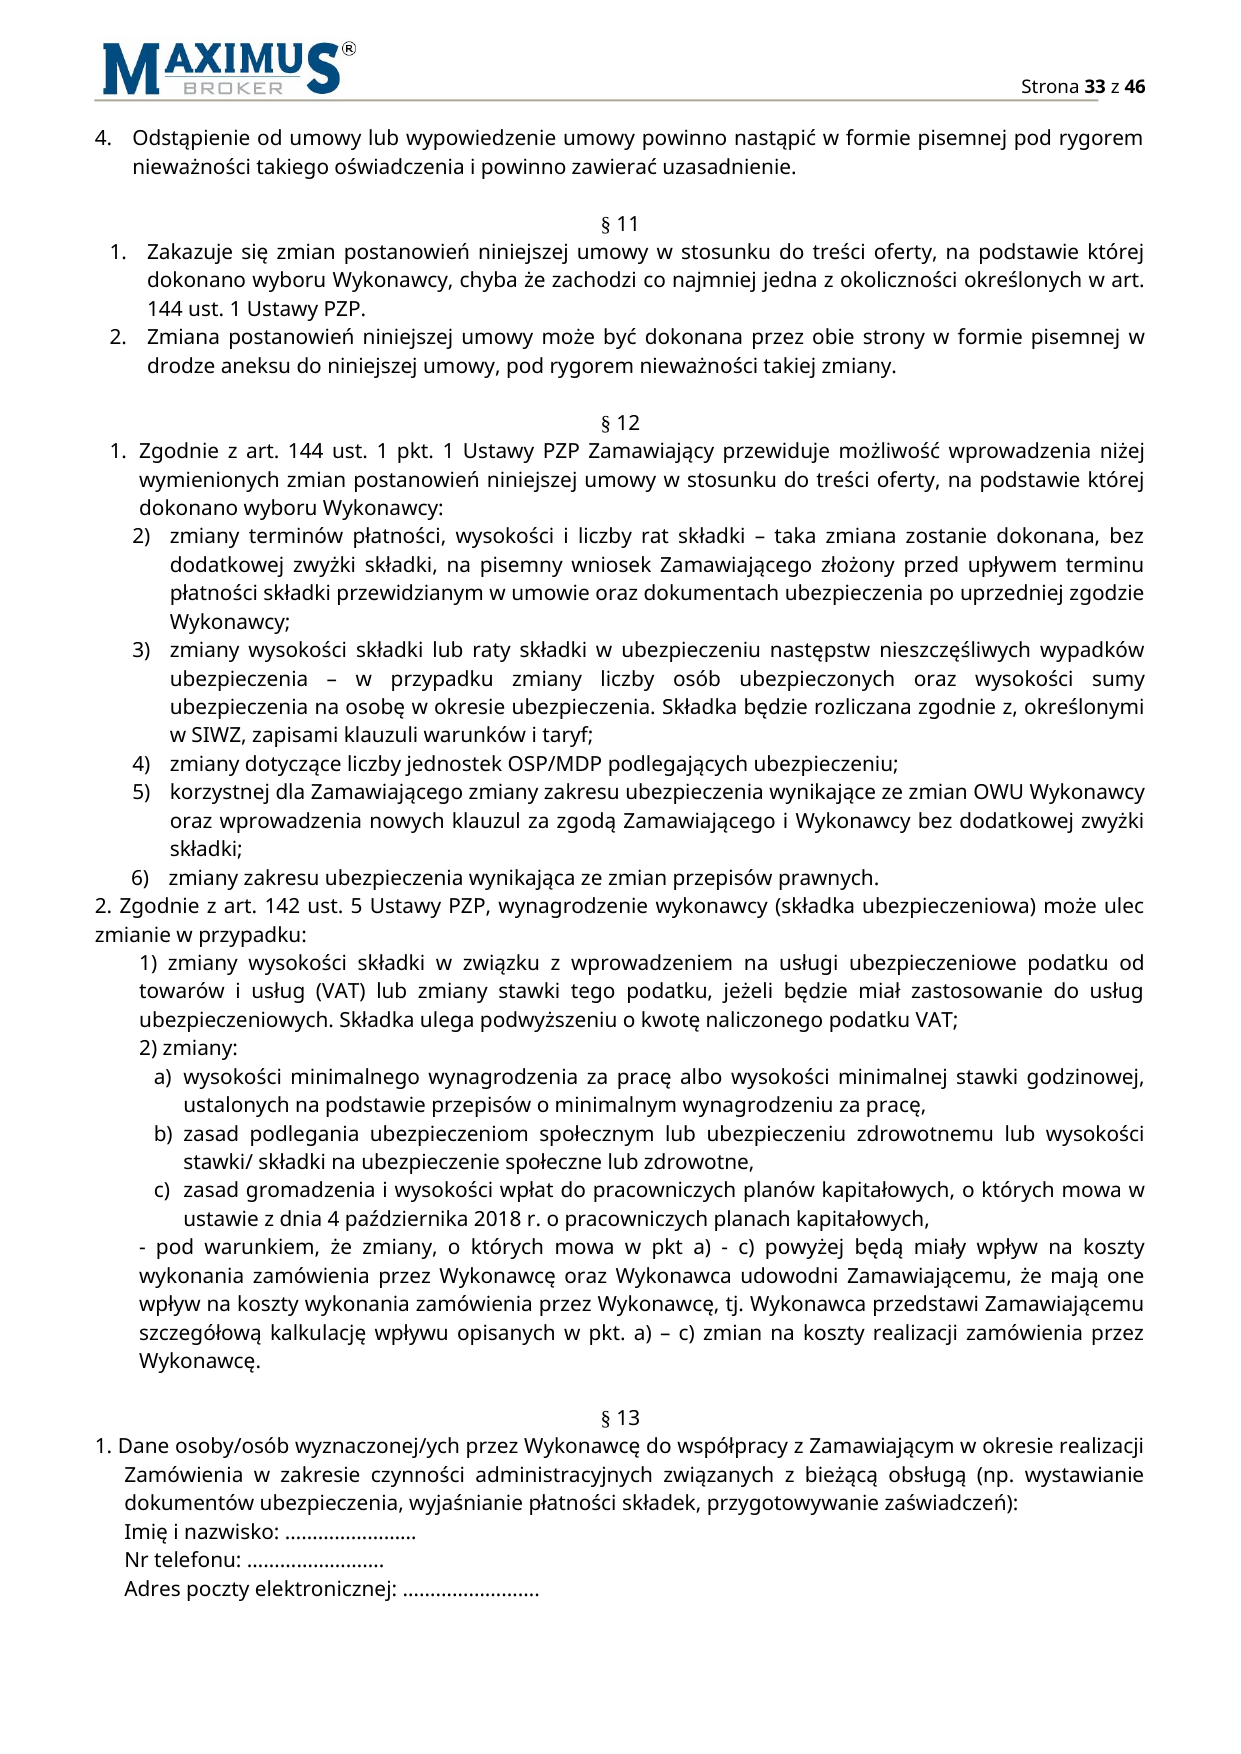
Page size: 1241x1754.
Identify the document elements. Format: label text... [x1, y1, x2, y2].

list Zgodnie z art. 144 ust. 1 pkt. 1 Ustawy PZP Zamawiający przewiduje możliwość wprowadzenia niżej wymienionych zmian postanowień niniejszej umowy w stosunku do treści oferty, na podstawie której dokonano wyboru Wykonawcy: [109, 436, 1146, 522]
text 11 [94, 209, 1146, 237]
list zasad gromadzenia i wysokości wpłat do pracowniczych planów kapitałowych, o których mowa w ustawie z dnia 4 października 2018 r. o pracowniczych planach kapitałowych, [153, 1176, 1146, 1232]
text 12 [94, 408, 1146, 436]
list wysokości minimalnego wynagrodzenia za pracę albo wysokości minimalnej stawki godzinowej, ustalonych na podstawie przepisów o minimalnym wynagrodzeniu za pracę, [153, 1062, 1146, 1119]
list Nr telefonu: ……………………. [124, 1545, 1146, 1574]
text 2. Zgodnie z art. 142 ust. 5 Ustawy PZP, wynagrodzenie wykonawcy (składka ubezpieczeniowa) może ulec zmianie w przypadku: [94, 891, 1146, 948]
list Adres poczty elektronicznej: ……………………. [124, 1574, 1146, 1602]
list Zmiana postanowień niniejszej umowy może być dokonana przez obie strony w formie pisemnej w drodze aneksu do niniejszej umowy, pod rygorem nieważności takiej zmiany. [109, 322, 1146, 379]
list korzystnej dla Zamawiającego zmiany zakresu ubezpieczenia wynikające ze zmian OWU Wykonawcy oraz wprowadzenia nowych klauzul za zgodą Zamawiającego i Wykonawcy bez dodatkowej zwyżki składki; [132, 777, 1146, 863]
list Zakazuje się zmian postanowień niniejszej umowy w stosunku do treści oferty, na podstawie której dokonano wyboru Wykonawcy, chyba że zachodzi co najmniej jedna z okoliczności określonych w art. 144 ust. 1 Ustawy PZP. [109, 237, 1146, 322]
text 13 [94, 1403, 1146, 1432]
text - pod warunkiem, że zmiany, o których mowa w pkt a) - c) powyżej będą miały wpływ na koszty wykonania zamówienia przez Wykonawcę oraz Wykonawca udowodni Zamawiającemu, że mają one wpływ na koszty wykonania zamówienia przez Wykonawcę, tj. Wykonawca przedstawi Zamawiającemu szczegółową kalkulację wpływu opisanych w pkt. a) – c) zmian na koszty realizacji zamówienia przez Wykonawcę. [139, 1232, 1146, 1375]
list zasad podlegania ubezpieczeniom społecznym lub ubezpieczeniu zdrowotnemu lub wysokości stawki/ składki na ubezpieczenie społeczne lub zdrowotne, [153, 1119, 1146, 1176]
list Odstąpienie od umowy lub wypowiedzenie umowy powinno nastąpić w formie pisemnej pod rygorem nieważności takiego oświadczenia i powinno zawierać uzasadnienie. [94, 123, 1145, 180]
list zmiany zakresu ubezpieczenia wynikająca ze zmian przepisów prawnych. [131, 863, 1146, 891]
list zmiany terminów płatności, wysokości i liczby rat składki – taka zmiana zostanie dokonana, bez dodatkowej zwyżki składki, na pisemny wniosek Zamawiającego złożony przed upływem terminu płatności składki przewidzianym w umowie oraz dokumentach ubezpieczenia po uprzedniej zgodzie Wykonawcy; [132, 522, 1146, 635]
list 1. Dane osoby/osób wyznaczonej/ych przez Wykonawcę do współpracy z Zamawiającym w okresie realizacji Zamówienia w zakresie czynności administracyjnych związanych z bieżącą obsługą (np. wystawianie dokumentów ubezpieczenia, wyjaśnianie płatności składek, przygotowywanie zaświadczeń): [94, 1432, 1146, 1517]
list zmiany dotyczące liczby jednostek OSP/MDP podlegających ubezpieczeniu; [132, 749, 1146, 777]
text 2) zmiany: [94, 1033, 1146, 1062]
list zmiany wysokości składki lub raty składki w ubezpieczeniu następstw nieszczęśliwych wypadków ubezpieczenia – w przypadku zmiany liczby osób ubezpieczonych oraz wysokości sumy ubezpieczenia na osobę w okresie ubezpieczenia. Składka będzie rozliczana zgodnie z, określonymi w SIWZ, zapisami klauzuli warunków i taryf; [132, 635, 1146, 749]
picture [97, 37, 362, 99]
text 1) zmiany wysokości składki w związku z wprowadzeniem na usługi ubezpieczeniowe podatku od towarów i usług (VAT) lub zmiany stawki tego podatku, jeżeli będzie miał zastosowanie do usług ubezpieczeniowych. Składka ulega podwyższeniu o kwotę naliczonego podatku VAT; [139, 948, 1146, 1033]
list Imię i nazwisko: …………………… [124, 1517, 1146, 1545]
